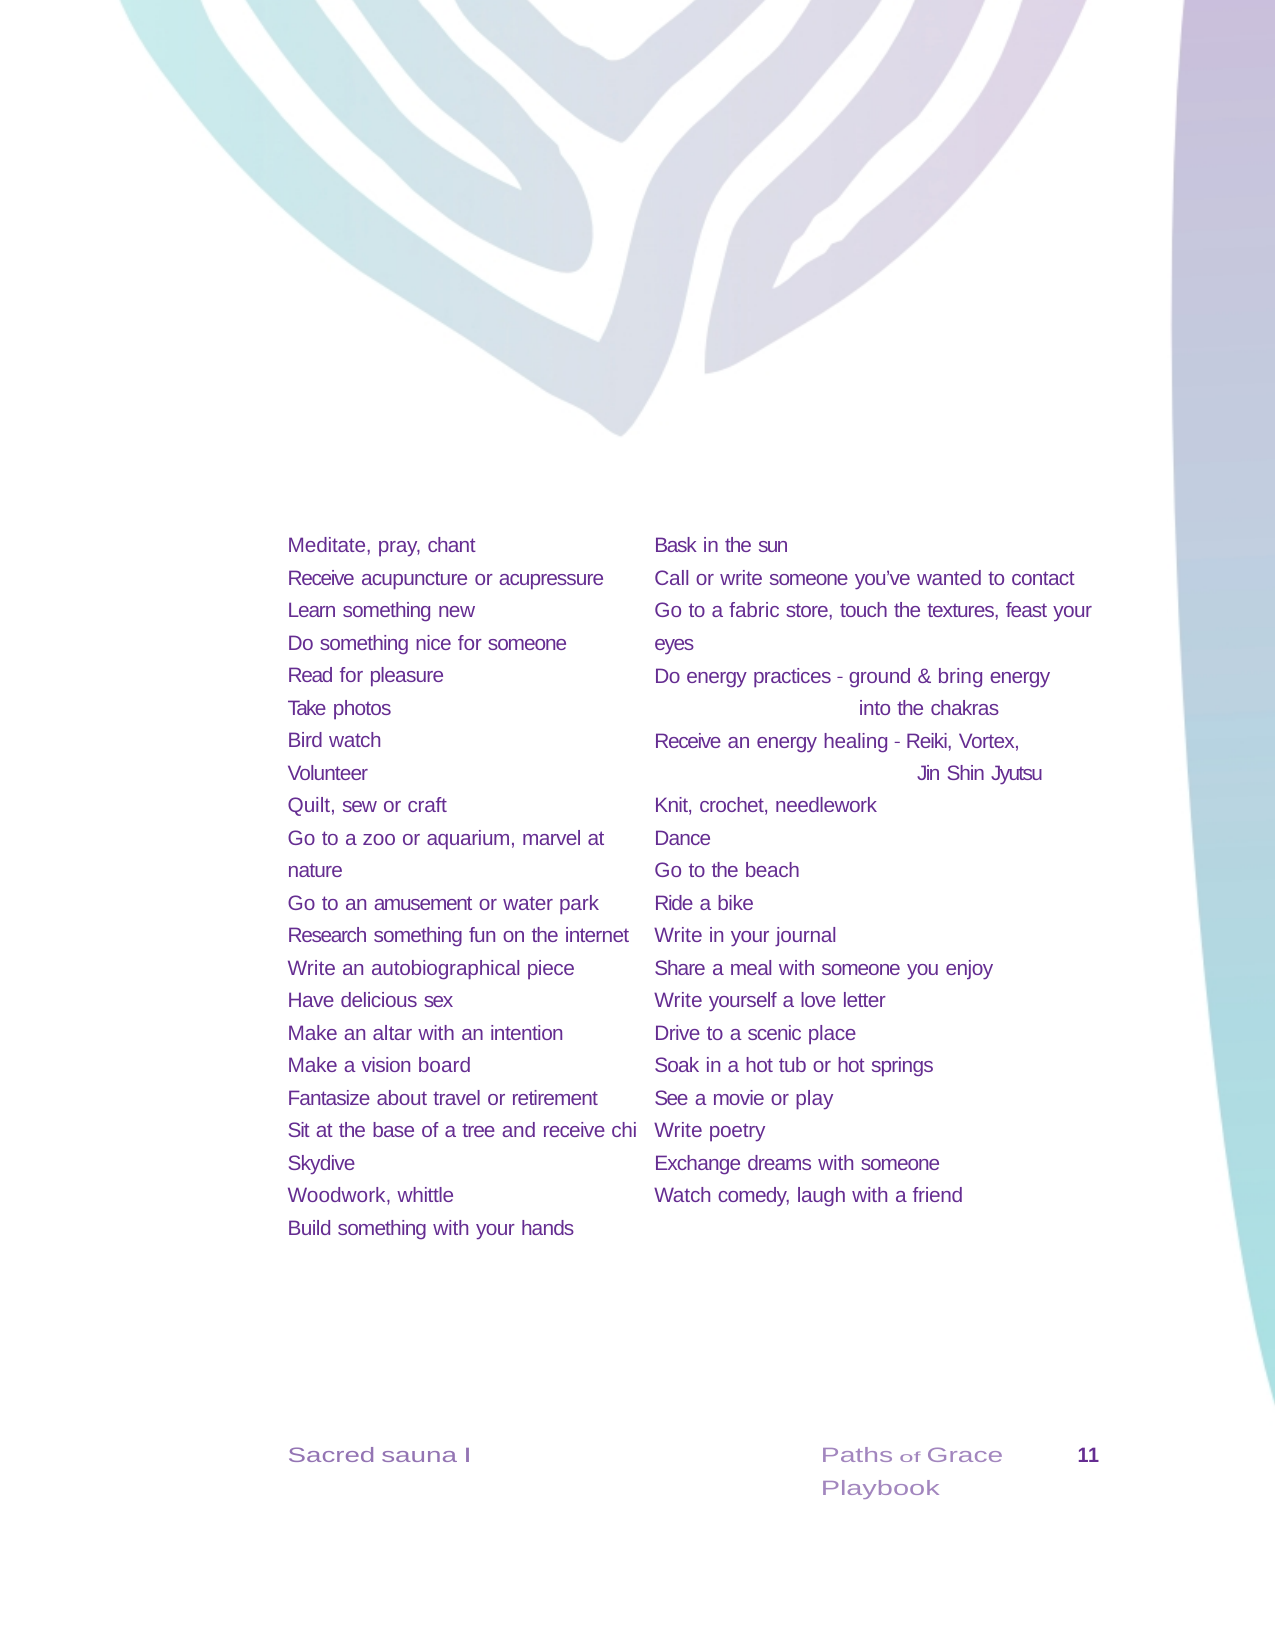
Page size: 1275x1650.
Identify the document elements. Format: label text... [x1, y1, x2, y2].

text Do energy practices – ground & bring energy [654, 659, 1125, 691]
text Research something fun on the internet [287, 919, 654, 951]
text Write yourself a love letter [654, 984, 1125, 1016]
text Bird watch [287, 724, 654, 756]
text Drive to a scenic place [654, 1016, 1125, 1049]
text Take photos [287, 691, 654, 724]
text Paths of Grace Playbook [821, 1439, 1077, 1504]
text Write poetry [654, 1114, 1125, 1146]
text Meditate, pray, chant [287, 529, 654, 561]
text Make an altar with an intention [287, 1016, 654, 1049]
text Go to a zoo or aquarium, marvel at nature [287, 821, 654, 886]
text Make a vision board [287, 1049, 654, 1081]
text Sit at the base of a tree and receive chi [287, 1114, 654, 1146]
text Soak in a hot tub or hot springs [654, 1049, 1125, 1081]
text Jin Shin Jyutsu [654, 756, 1125, 789]
text Write an autobiographical piece [287, 951, 654, 984]
text Woodwork, whittle [287, 1179, 654, 1211]
text See a movie or play [654, 1081, 1125, 1114]
text 11 [1077, 1439, 1125, 1471]
text into the chakras [654, 691, 1125, 724]
text Read for pleasure [287, 659, 654, 691]
text Watch comedy, laugh with a friend [654, 1179, 1125, 1211]
text Exchange dreams with someone [654, 1146, 1125, 1179]
text Write in your journal [654, 919, 1125, 951]
text Build something with your hands [287, 1211, 654, 1244]
text Sacred sauna I [287, 1439, 821, 1471]
text Fantasize about travel or retirement [287, 1081, 654, 1114]
text Quilt, sew or craft [287, 789, 654, 821]
text Share a meal with someone you enjoy [654, 951, 1125, 984]
text Bask in the sun [654, 529, 1125, 561]
text Go to a fabric store, touch the textures, feast your eyes [654, 594, 1125, 659]
text Do something nice for someone [287, 626, 654, 659]
text Go to an amusement or water park [287, 886, 654, 919]
text Knit, crochet, needlework [654, 789, 1125, 821]
text Dance [654, 821, 1125, 854]
text Receive acupuncture or acupressure [287, 561, 654, 594]
text Go to the beach [654, 854, 1125, 886]
text Learn something new [287, 594, 654, 626]
text Receive an energy healing – Reiki, Vortex, [654, 724, 1125, 756]
text Ride a bike [654, 886, 1125, 919]
text Volunteer [287, 756, 654, 789]
picture [93, 0, 1125, 438]
text Call or write someone you’ve wanted to contact [654, 561, 1125, 594]
picture [1166, 0, 1275, 1463]
text Have delicious sex [287, 984, 654, 1016]
text Skydive [287, 1146, 654, 1179]
